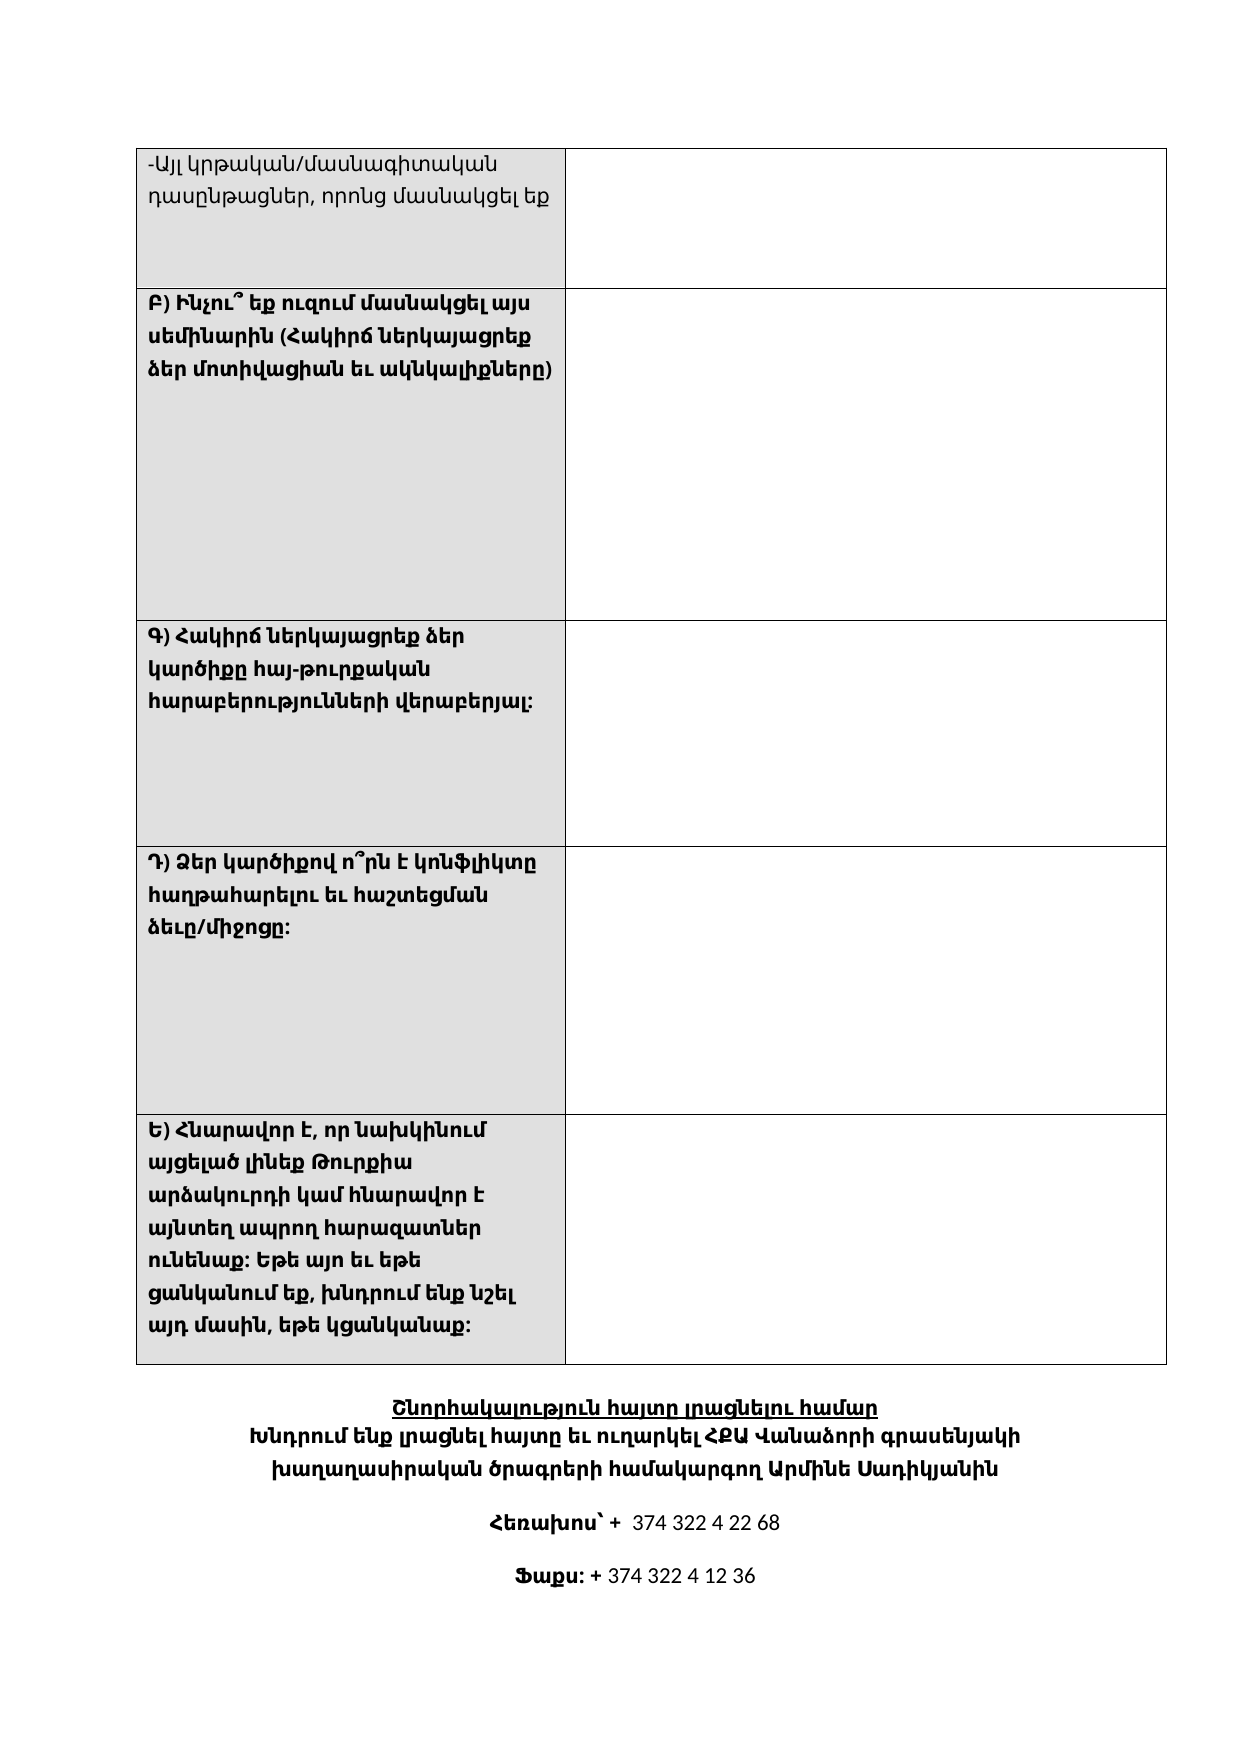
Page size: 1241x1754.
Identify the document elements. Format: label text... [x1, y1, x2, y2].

table_cell [566, 149, 1166, 287]
subtitle Շնորհակալություն հայտը լրացնելու համար [148, 1393, 1122, 1422]
table_cell Ե) Հնարավոր է, որ նախկինում այցելած լինեք Թուրքիա արձակուրդի կամ հնարավոր է այնտեղ ապրող հարազատներ ունենաք: Եթե այո եւ եթե ցանկանում եք, խնդրում ենք նշել այդ մասին, եթե կցանկանաք: [137, 1115, 565, 1364]
table_cell [566, 1115, 1166, 1364]
table_cell [566, 847, 1166, 1114]
table_cell -Այլ կրթական/մասնագիտական դասընթացներ, որոնց մասնակցել եք [137, 149, 565, 287]
table_cell [566, 621, 1166, 846]
table_cell Բ) Ինչու՞ եք ուզում մասնակցել այս սեմինարին (Հակիրճ ներկայացրեք ձեր մոտիվացիան եւ ակնկալիքները) [137, 289, 565, 620]
table_cell [566, 289, 1166, 620]
table_cell Դ) Ձեր կարծիքով ո՞րն է կոնֆլիկտը հաղթահարելու եւ հաշտեցման ձեւը/միջոցը: [137, 847, 565, 1114]
text Հեռախոս՝ + 374 322 4 22 68 [148, 1508, 1122, 1536]
text Խնդրում ենք լրացնել հայտը եւ ուղարկել ՀՔԱ Վանաձորի գրասենյակի խաղաղասիրական ծրագրերի համակարգող Արմինե Սադիկյանին [148, 1422, 1122, 1483]
table_cell Գ) Հակիրճ ներկայացրեք ձեր կարծիքը հայ-թուրքական հարաբերությունների վերաբերյալ: [137, 621, 565, 846]
text Ֆաքս: + 374 322 4 12 36 [148, 1561, 1122, 1589]
